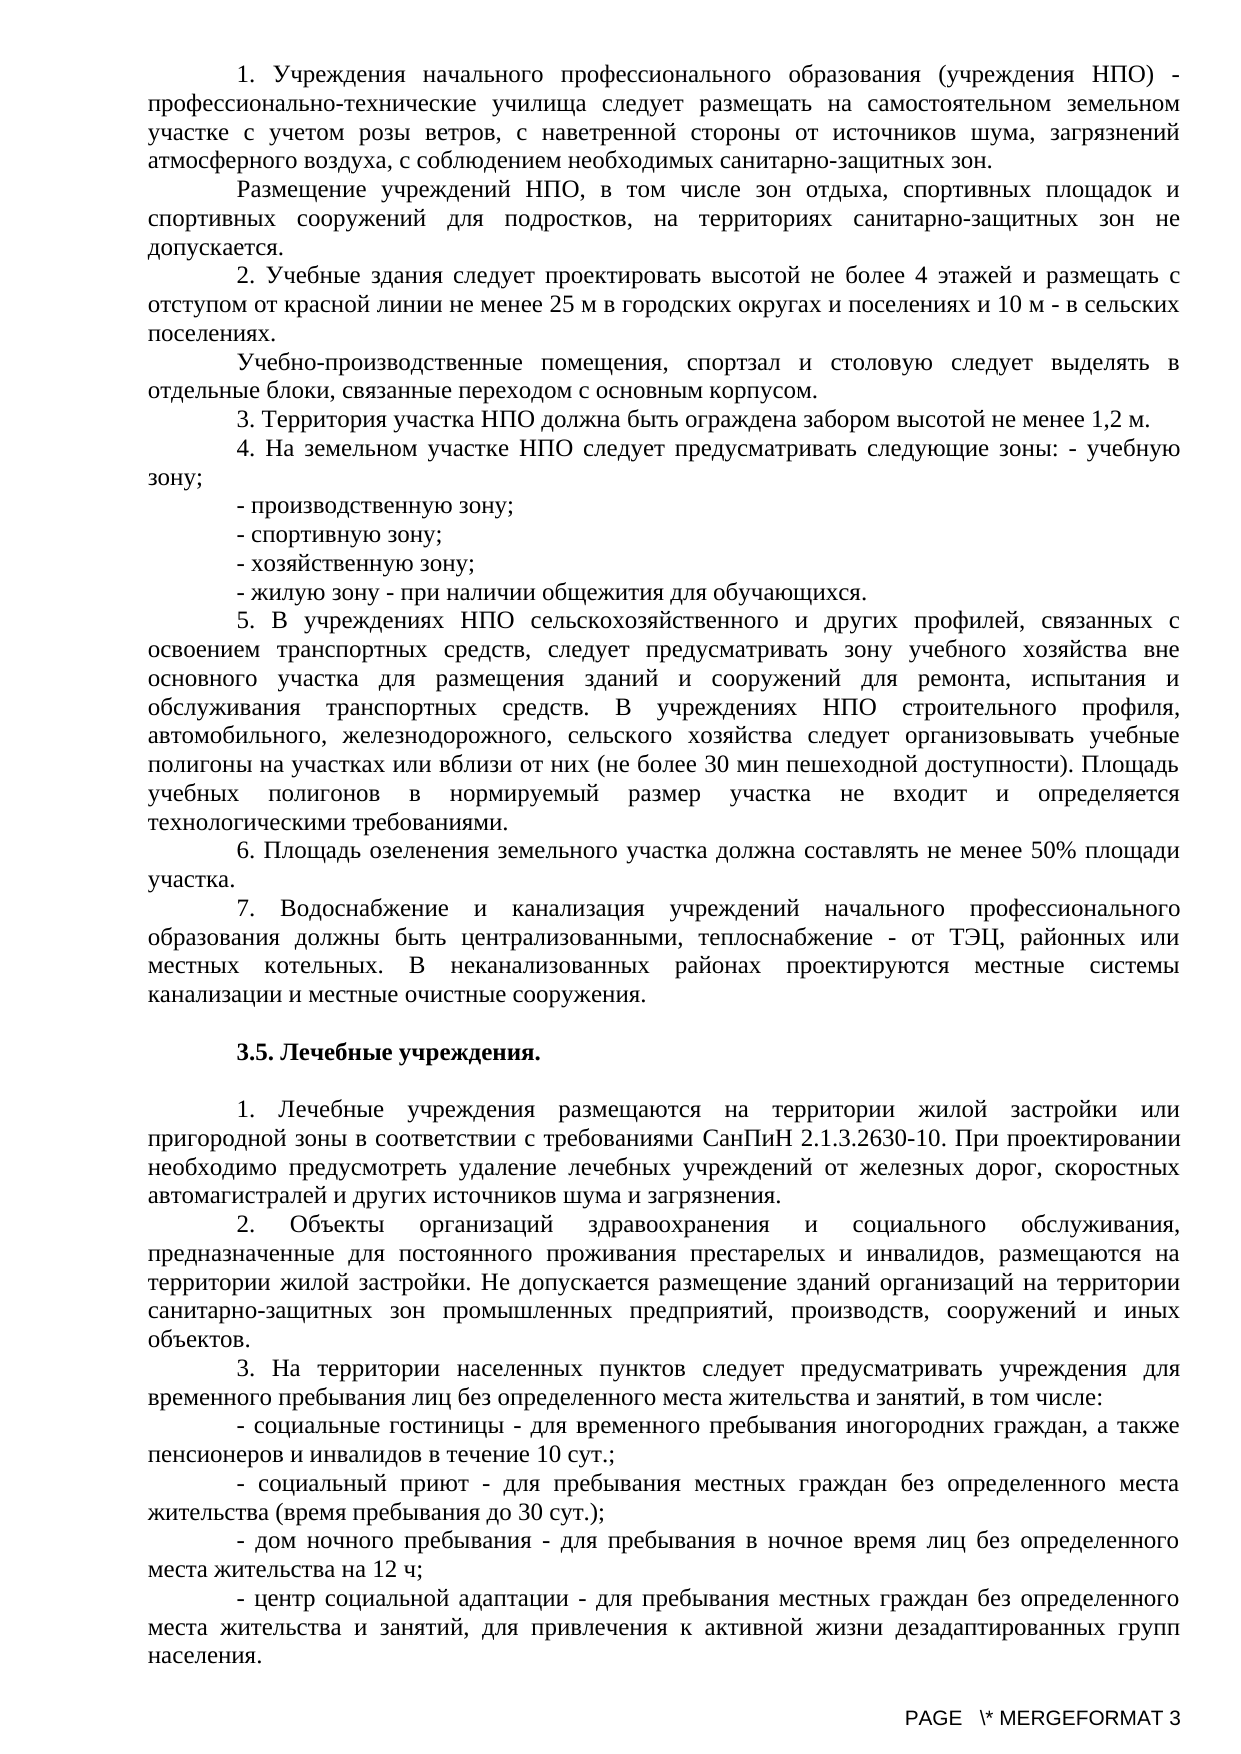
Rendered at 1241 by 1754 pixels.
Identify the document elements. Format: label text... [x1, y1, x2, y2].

text - производственную зону; [148, 490, 1181, 519]
text 6. Площадь озеленения земельного участка должна составлять не менее 50% площади участка. [148, 835, 1181, 893]
text 2. Учебные здания следует проектировать высотой не более 4 этажей и размещать с отступом от красной линии не менее 25 м в городских округах и поселениях и 10 м - в сельских поселениях. [148, 260, 1181, 347]
text 2. Объекты организаций здравоохранения и социального обслуживания, предназначенные для постоянного проживания престарелых и инвалидов, размещаются на территории жилой застройки. Не допускается размещение зданий организаций на территории санитарно-защитных зон промышленных предприятий, производств, сооружений и иных объектов. [148, 1209, 1181, 1353]
text Учебно-производственные помещения, спортзал и столовую следует выделять в отдельные блоки, связанные переходом с основным корпусом. [148, 347, 1181, 404]
text 7. Водоснабжение и канализация учреждений начального профессионального образования должны быть централизованными, теплоснабжение - от ТЭЦ, районных или местных котельных. В неканализованных районах проектируются местные системы канализации и местные очистные сооружения. [148, 893, 1181, 1008]
text - социальный приют - для пребывания местных граждан без определенного места жительства (время пребывания до 30 сут.); [148, 1468, 1181, 1525]
text - дом ночного пребывания - для пребывания в ночное время лиц без определенного места жительства на 12 ч; [148, 1525, 1181, 1583]
text 4. На земельном участке НПО следует предусматривать следующие зоны: - учебную зону; [148, 433, 1181, 490]
text 1. Лечебные учреждения размещаются на территории жилой застройки или пригородной зоны в соответствии с требованиями СанПиН 2.1.3.2630-10. При проектировании необходимо предусмотреть удаление лечебных учреждений от железных дорог, скоростных автомагистралей и других источников шума и загрязнения. [148, 1094, 1181, 1209]
text 3.5. Лечебные учреждения. [148, 1037, 1181, 1065]
text 3. Территория участка НПО должна быть ограждена забором высотой не менее 1,2 м. [148, 404, 1181, 433]
text 1. Учреждения начального профессионального образования (учреждения НПО) - профессионально-технические училища следует размещать на самостоятельном земельном участке с учетом розы ветров, с наветренной стороны от источников шума, загрязнений атмосферного воздуха, с соблюдением необходимых санитарно-защитных зон. [148, 59, 1181, 174]
text - центр социальной адаптации - для пребывания местных граждан без определенного места жительства и занятий, для привлечения к активной жизни дезадаптированных групп населения. [148, 1583, 1181, 1669]
text - спортивную зону; [148, 519, 1181, 548]
text - жилую зону - при наличии общежития для обучающихся. [148, 577, 1181, 605]
text 3. На территории населенных пунктов следует предусматривать учреждения для временного пребывания лиц без определенного места жительства и занятий, в том числе: [148, 1353, 1181, 1410]
text 5. В учреждениях НПО сельскохозяйственного и других профилей, связанных с освоением транспортных средств, следует предусматривать зону учебного хозяйства вне основного участка для размещения зданий и сооружений для ремонта, испытания и обслуживания транспортных средств. В учреждениях НПО строительного профиля, автомобильного, железнодорожного, сельского хозяйства следует организовывать учебные полигоны на участках или вблизи от них (не более 30 мин пешеходной доступности). Площадь учебных полигонов в нормируемый размер участка не входит и определяется технологическими требованиями. [148, 605, 1181, 835]
text - хозяйственную зону; [148, 548, 1181, 577]
text Размещение учреждений НПО, в том числе зон отдыха, спортивных площадок и спортивных сооружений для подростков, на территориях санитарно-защитных зон не допускается. [148, 174, 1181, 260]
text - социальные гостиницы - для временного пребывания иногородних граждан, а также пенсионеров и инвалидов в течение 10 сут.; [148, 1410, 1181, 1468]
